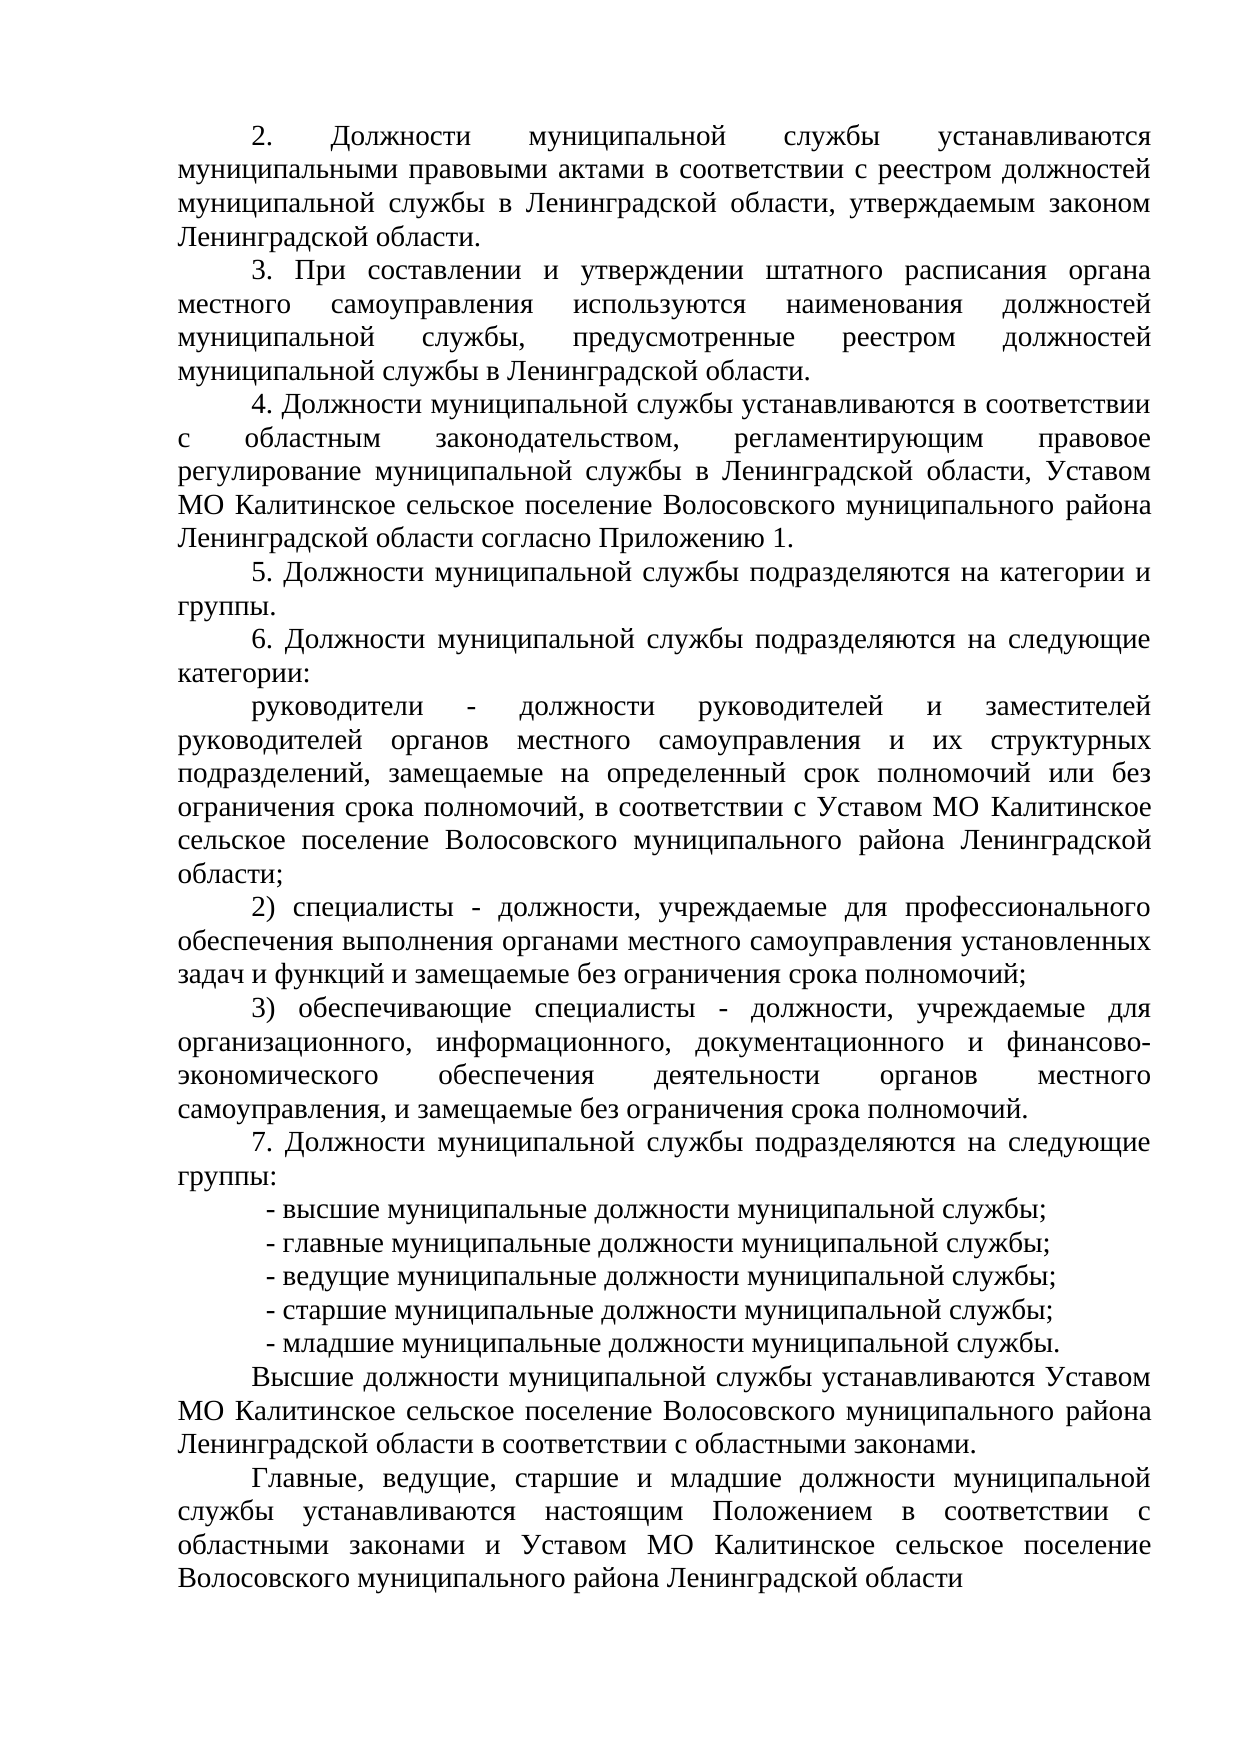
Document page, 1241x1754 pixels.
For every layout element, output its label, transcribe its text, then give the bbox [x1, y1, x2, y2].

text 3) обеспечивающие специалисты - должности, учреждаемые для организационного, информационного, документационного и финансово-экономического обеспечения деятельности органов местного самоуправления, и замещаемые без ограничения срока полномочий. [177, 990, 1152, 1124]
text Высшие должности муниципальной службы устанавливаются Уставом МО Калитинское сельское поселение Волосовского муниципального района Ленинградской области в соответствии с областными законами. [177, 1359, 1152, 1460]
text 5. Должности муниципальной службы подразделяются на категории и группы. [177, 554, 1152, 621]
text - высшие муниципальные должности муниципальной службы; [177, 1191, 1152, 1225]
text 2) специалисты - должности, учреждаемые для профессионального обеспечения выполнения органами местного самоуправления установленных задач и функций и замещаемые без ограничения срока полномочий; [177, 889, 1152, 990]
text 3. При составлении и утверждении штатного расписания органа местного самоуправления используются наименования должностей муниципальной службы, предусмотренные реестром должностей муниципальной службы в Ленинградской области. [177, 252, 1152, 386]
text Главные, ведущие, старшие и младшие должности муниципальной службы устанавливаются настоящим Положением в соответствии с областными законами и Уставом МО Калитинское сельское поселение Волосовского муниципального района Ленинградской области [177, 1460, 1152, 1594]
text 4. Должности муниципальной службы устанавливаются в соответствии с областным законодательством, регламентирующим правовое регулирование муниципальной службы в Ленинградской области, Уставом МО Калитинское сельское поселение Волосовского муниципального района Ленинградской области согласно Приложению 1. [177, 386, 1152, 554]
text - главные муниципальные должности муниципальной службы; [177, 1225, 1152, 1258]
text руководители - должности руководителей и заместителей руководителей органов местного самоуправления и их структурных подразделений, замещаемые на определенный срок полномочий или без ограничения срока полномочий, в соответствии с Уставом МО Калитинское сельское поселение Волосовского муниципального района Ленинградской области; [177, 688, 1152, 889]
text 7. Должности муниципальной службы подразделяются на следующие группы: [177, 1124, 1152, 1191]
text 6. Должности муниципальной службы подразделяются на следующие категории: [177, 621, 1152, 688]
text - младшие муниципальные должности муниципальной службы. [177, 1326, 1152, 1359]
text - ведущие муниципальные должности муниципальной службы; [177, 1258, 1152, 1292]
text - старшие муниципальные должности муниципальной службы; [177, 1292, 1152, 1326]
text 2. Должности муниципальной службы устанавливаются муниципальными правовыми актами в соответствии с реестром должностей муниципальной службы в Ленинградской области, утверждаемым законом Ленинградской области. [177, 118, 1152, 252]
